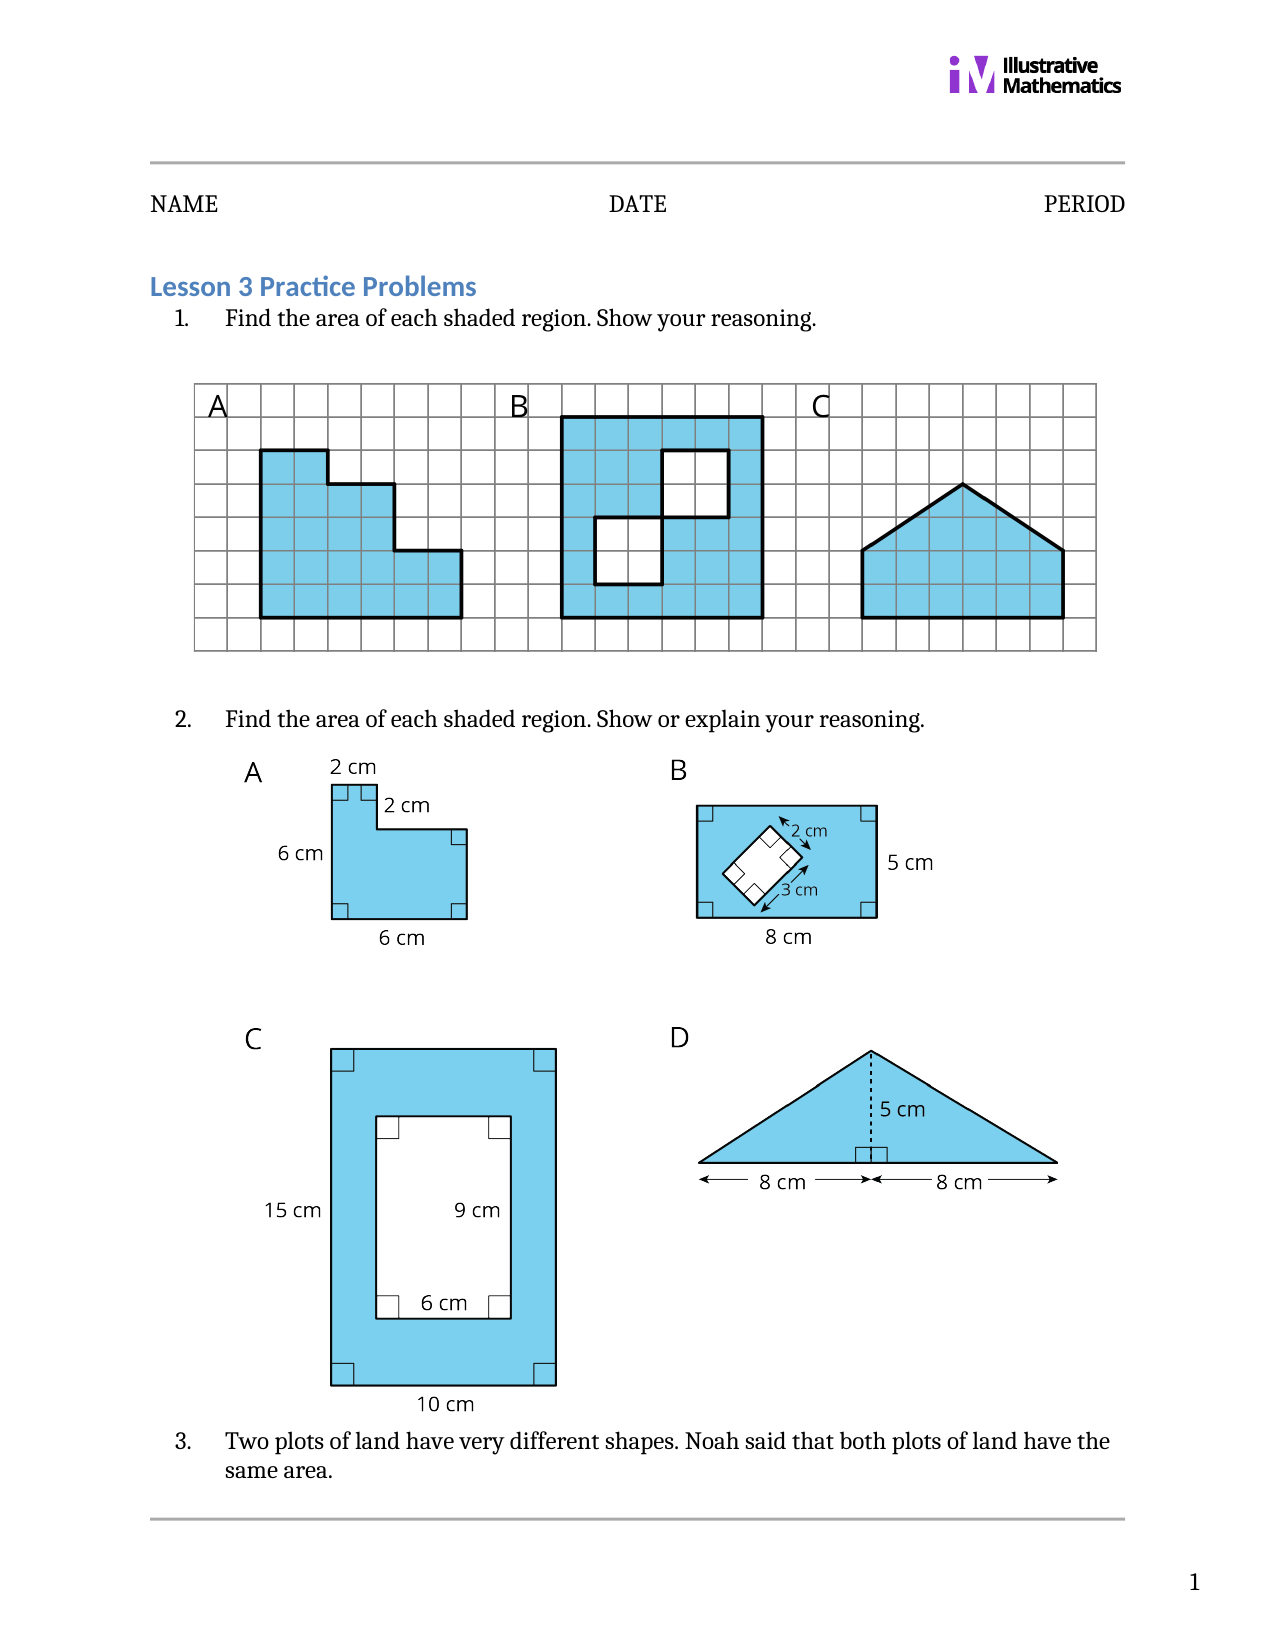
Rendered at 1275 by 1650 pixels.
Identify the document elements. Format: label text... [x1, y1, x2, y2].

picture [193, 382, 1097, 652]
list Two plots of land have very different shapes. Noah said that both plots of land have the same area. [175, 1427, 1125, 1484]
list Find the area of each shaded region. Show your reasoning. [175, 304, 1125, 333]
picture [243, 754, 1058, 1417]
list Find the area of each shaded region. Show or explain your reasoning. [175, 705, 1125, 734]
subtitle Lesson 3 Practice Problems [150, 268, 1125, 304]
picture [949, 55, 1121, 93]
